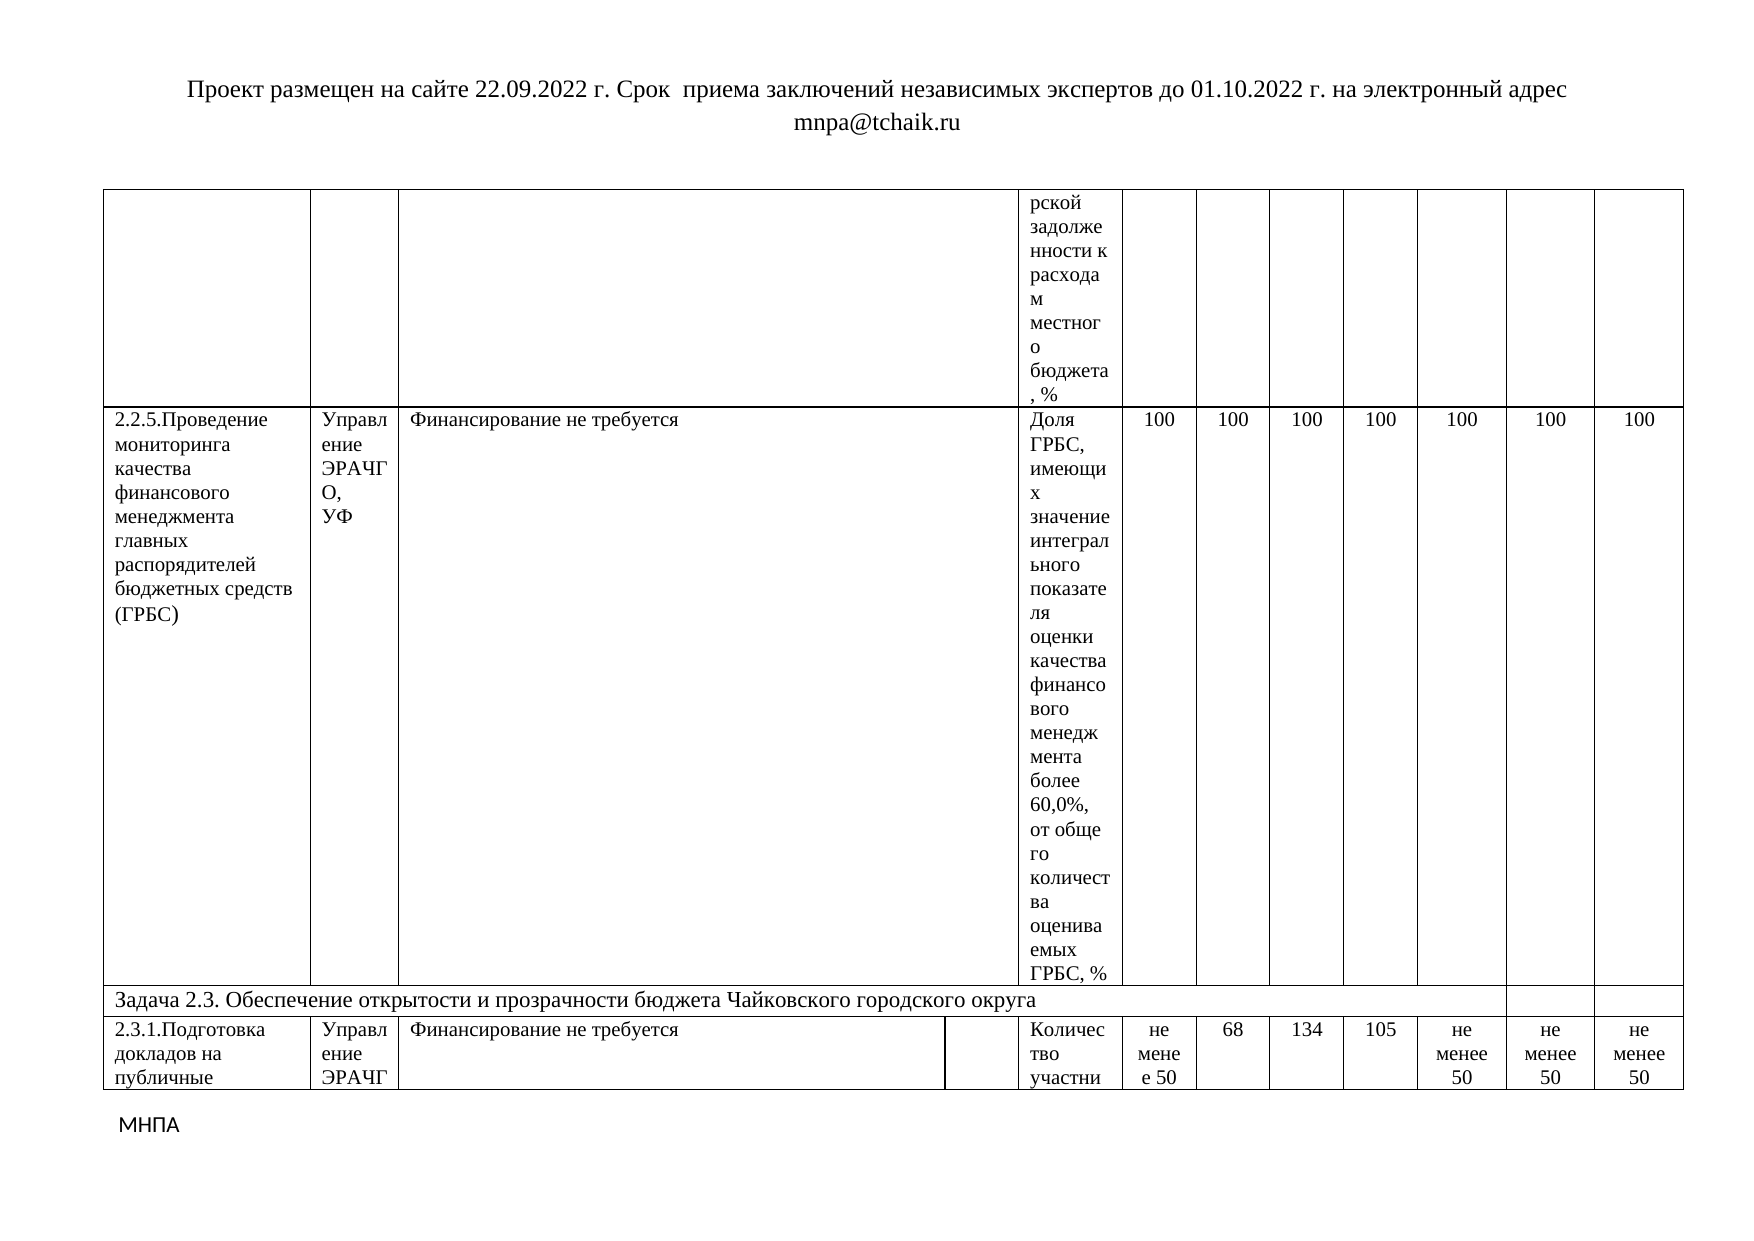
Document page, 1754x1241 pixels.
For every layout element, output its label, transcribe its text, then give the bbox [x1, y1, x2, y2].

table_cell Финансирование не требуется [399, 408, 1018, 985]
table_cell 100 [1270, 408, 1343, 985]
table_cell 0 [1507, 190, 1594, 406]
table_cell [946, 1017, 1018, 1089]
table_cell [399, 1017, 944, 1089]
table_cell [399, 190, 1018, 406]
table_cell 105 [1344, 1017, 1417, 1089]
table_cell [1019, 190, 1122, 406]
table_cell 0 [1595, 190, 1683, 406]
table_cell не менее 50 [1595, 1017, 1683, 1089]
table_cell 0 [1270, 190, 1343, 406]
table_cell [311, 1017, 398, 1089]
table_cell 100 [1197, 408, 1269, 985]
table_cell 100 [1507, 408, 1594, 985]
table_cell 0 [1344, 190, 1417, 406]
table_cell не менее 50 [1418, 1017, 1506, 1089]
table_cell 100 [1595, 408, 1683, 985]
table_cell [104, 190, 310, 406]
table_cell не менее 50 [1507, 1017, 1594, 1089]
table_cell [1019, 1017, 1122, 1089]
table_cell [1507, 986, 1594, 1016]
table_cell не менее 50 [1123, 1017, 1196, 1089]
table_cell Управление ЭРАЧГО, УФ [311, 408, 398, 985]
table_cell [1595, 986, 1683, 1016]
table_cell Задача 2.3. Обеспечение открытости и прозрачности бюджета Чайковского городского округа [104, 986, 1506, 1016]
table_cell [311, 190, 398, 406]
table_cell 134 [1270, 1017, 1343, 1089]
table_cell 100 [1123, 408, 1196, 985]
table_cell 2.2.5.Проведение мониторинга качества финансового менеджмента главных распорядителей бюджетных средств (ГРБС) [104, 408, 310, 985]
table_cell 100 [1344, 408, 1417, 985]
table_cell 0 [1123, 190, 1196, 406]
table_cell 100 [1418, 408, 1506, 985]
table_cell 0 [1418, 190, 1506, 406]
table_cell 0 [1197, 190, 1269, 406]
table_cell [104, 1017, 310, 1089]
table_cell 68 [1197, 1017, 1269, 1089]
table_cell Доля ГРБС, имеющих значение интегрального показателя оценки качества финансового менеджмента более 60,0%, от обще го количества оцениваемых ГРБС, % [1019, 408, 1122, 985]
